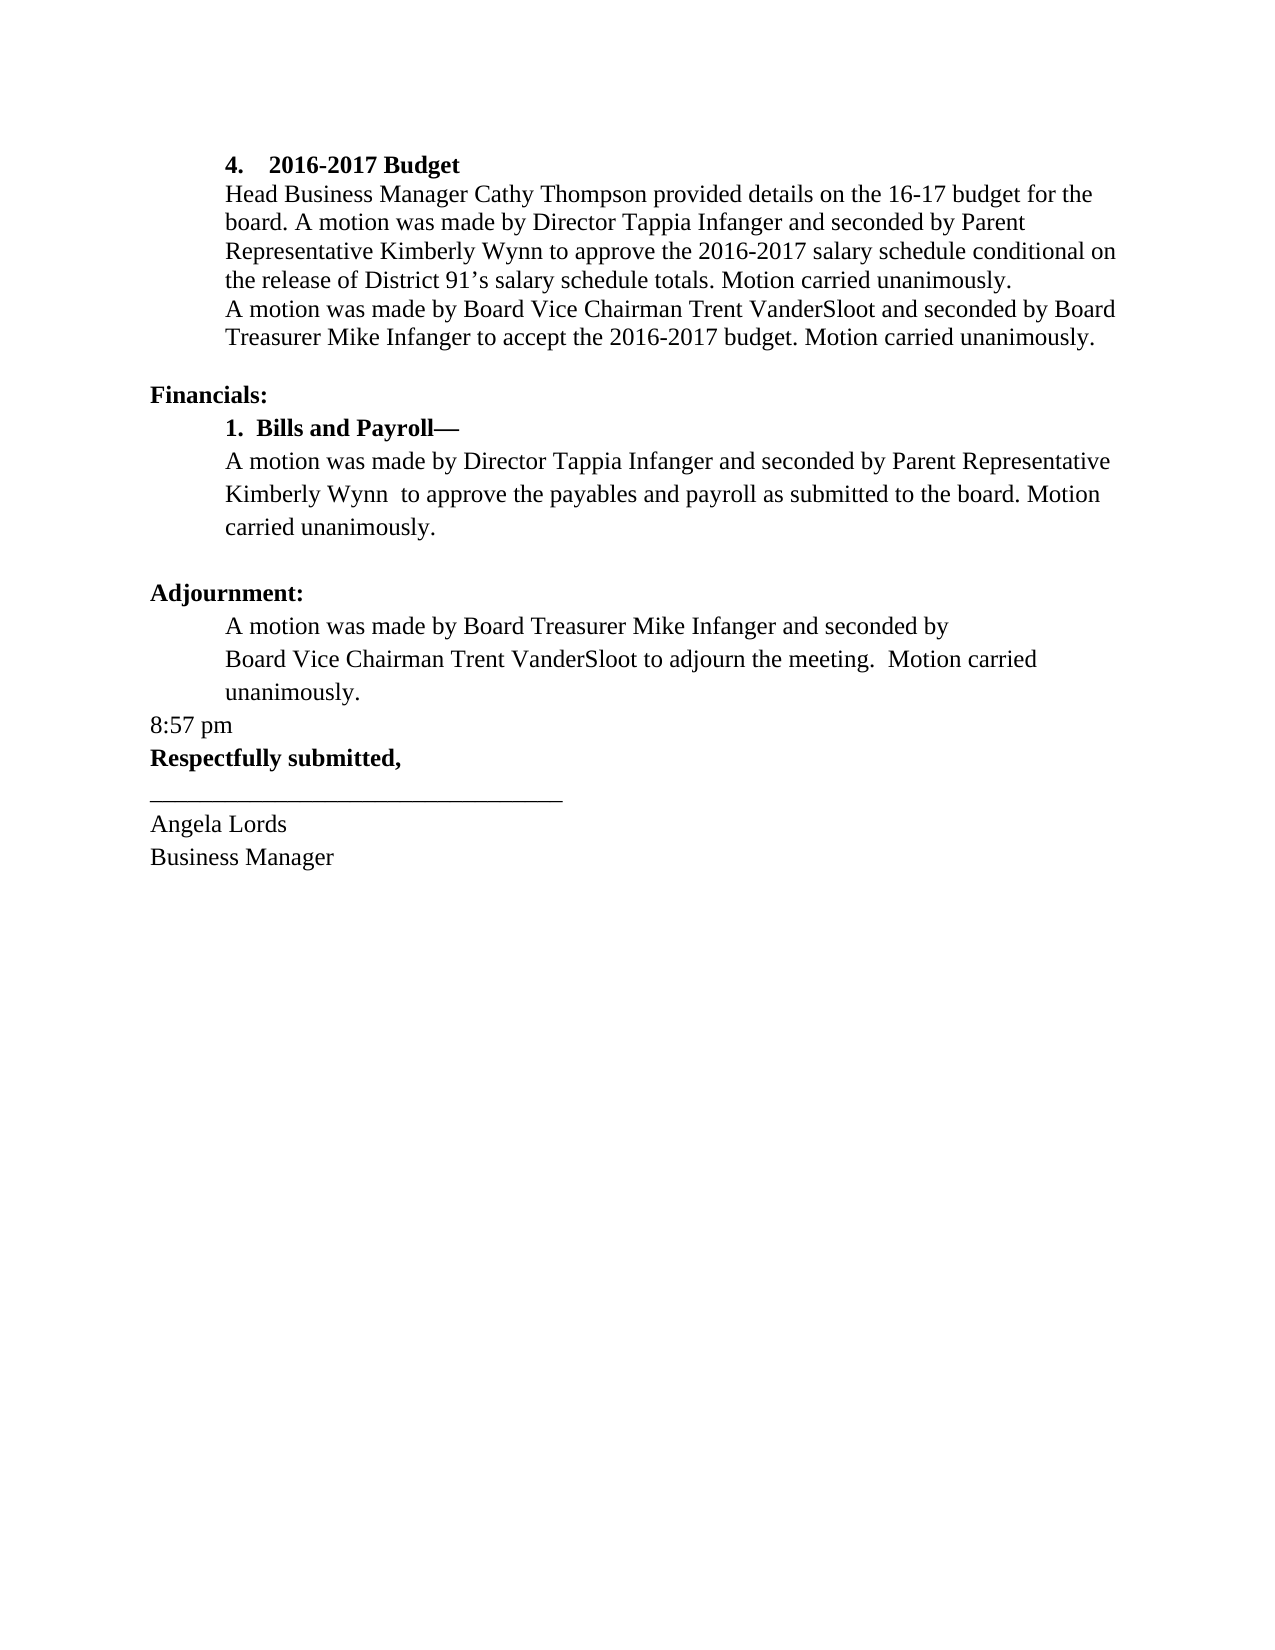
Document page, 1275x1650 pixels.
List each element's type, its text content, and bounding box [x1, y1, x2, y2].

text A motion was made by Board Treasurer Mike Infanger and seconded by [150, 611, 1125, 640]
text 1. Bills and Payroll— [150, 413, 1125, 442]
text Adjournment: [150, 578, 1125, 607]
text Angela Lords [150, 809, 1125, 838]
text Head Business Manager Cathy Thompson provided details on the 16-17 budget for the board. A motion was made by Director Tappia Infanger and seconded by Parent Representative Kimberly Wynn to approve the 2016-2017 salary schedule conditional on the release of District 91’s salary schedule totals. Motion carried unanimously. [225, 179, 1125, 294]
text _________________________________ [150, 776, 1125, 805]
list 2016-2017 Budget [225, 150, 1125, 179]
text unanimously. [150, 677, 1125, 706]
text Business Manager [150, 842, 1125, 871]
text Respectfully submitted, [150, 743, 1125, 772]
text 8:57 pm [150, 710, 1125, 739]
text Financials: [150, 380, 1125, 409]
text A motion was made by Director Tappia Infanger and seconded by Parent Representative Kimberly Wynn to approve the payables and payroll as submitted to the board. Motion carried unanimously. [225, 446, 1125, 541]
text A motion was made by Board Vice Chairman Trent VanderSloot and seconded by Board Treasurer Mike Infanger to accept the 2016-2017 budget. Motion carried unanimously. [225, 294, 1125, 351]
text Board Vice Chairman Trent VanderSloot to adjourn the meeting. Motion carried [150, 644, 1125, 673]
